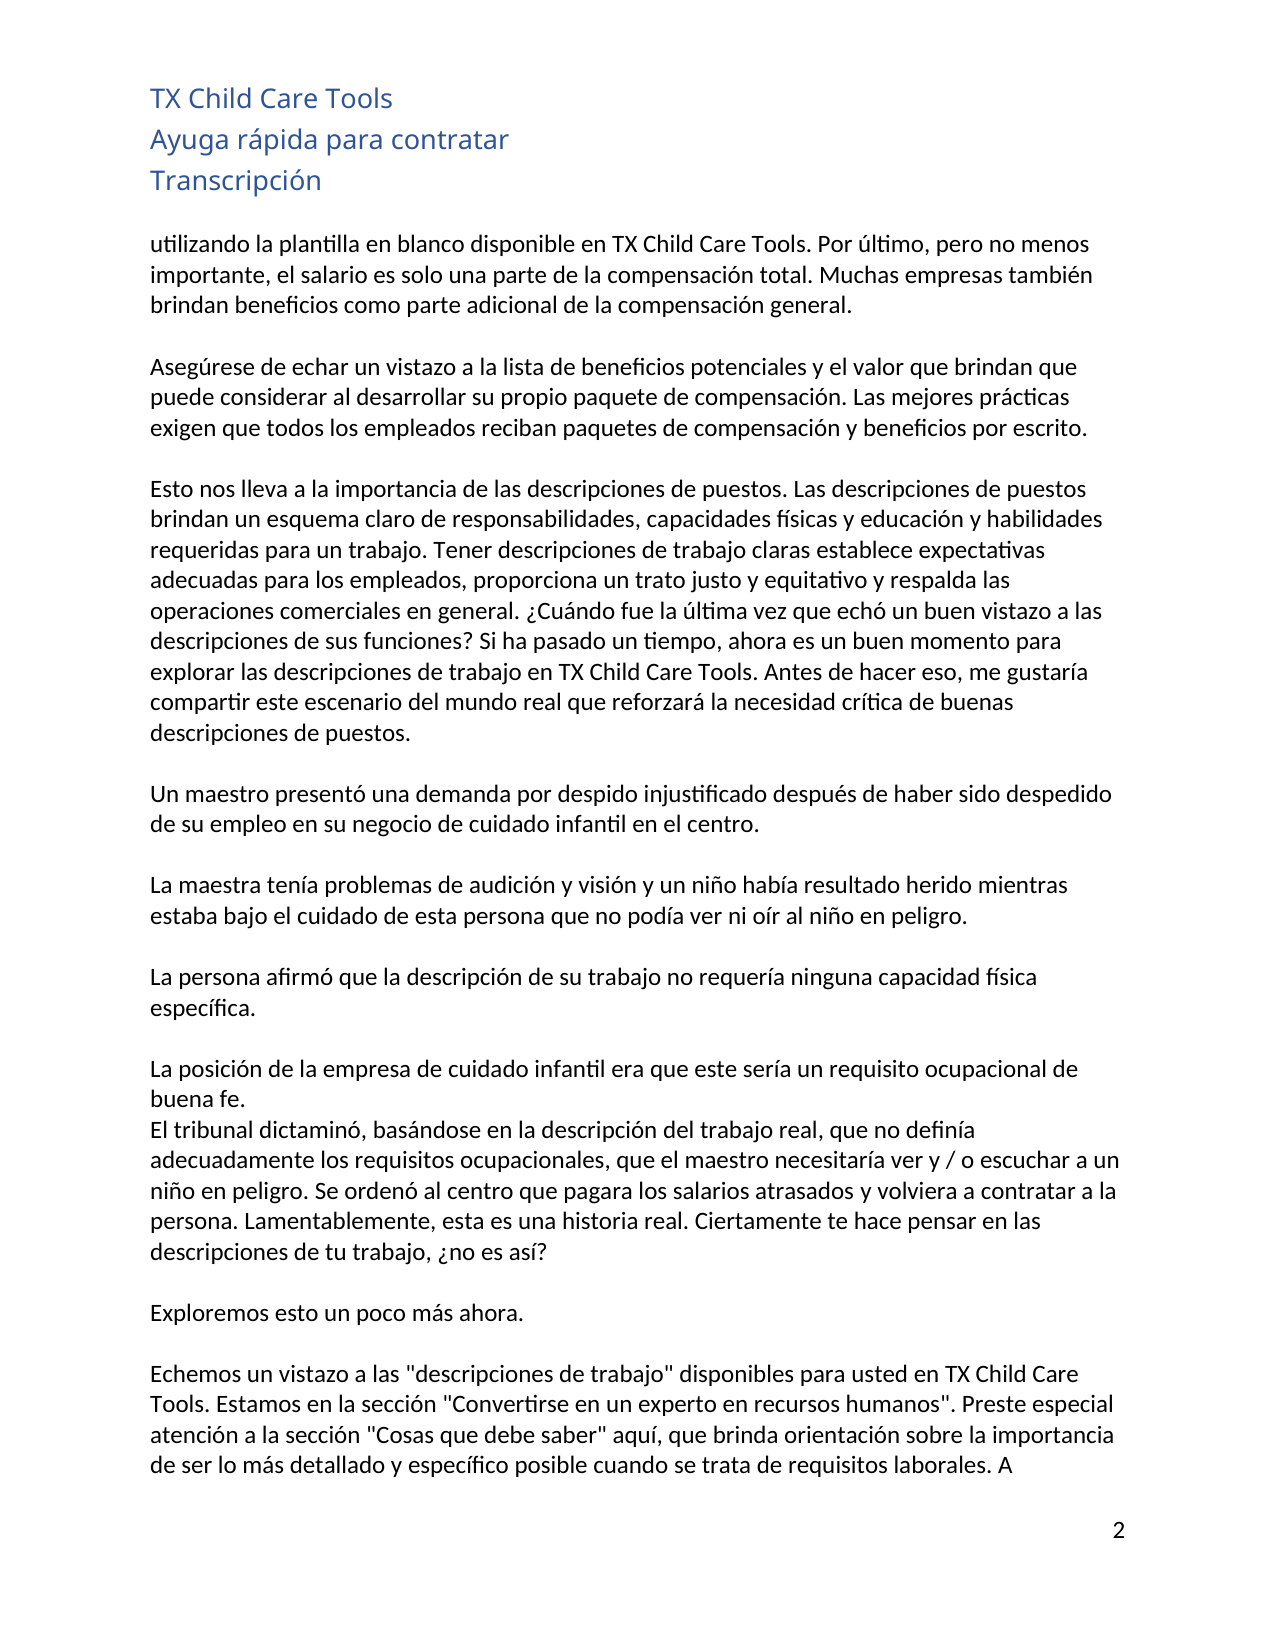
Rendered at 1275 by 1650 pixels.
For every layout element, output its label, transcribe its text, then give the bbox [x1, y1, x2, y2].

text Asegúrese de echar un vistazo a la lista de beneficios potenciales y el valor que brindan que puede considerar al desarrollar su propio paquete de compensación. Las mejores prácticas exigen que todos los empleados reciban paquetes de compensación y beneficios por escrito. [150, 351, 1125, 442]
text La posición de la empresa de cuidado infantil era que este sería un requisito ocupacional de buena fe. [150, 1053, 1125, 1114]
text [150, 1358, 1125, 1480]
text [150, 229, 1125, 320]
text La persona afirmó que la descripción de su trabajo no requería ninguna capacidad física específica. [150, 961, 1125, 1022]
text La maestra tenía problemas de audición y visión y un niño había resultado herido mientras estaba bajo el cuidado de esta persona que no podía ver ni oír al niño en peligro. [150, 869, 1125, 931]
text Un maestro presentó una demanda por despido injustificado después de haber sido despedido de su empleo en su negocio de cuidado infantil en el centro. [150, 778, 1125, 839]
text El tribunal dictaminó, basándose en la descripción del trabajo real, que no definía adecuadamente los requisitos ocupacionales, que el maestro necesitaría ver y / o escuchar a un niño en peligro. Se ordenó al centro que pagara los salarios atrasados ​​y volviera a contratar a la persona. Lamentablemente, esta es una historia real. Ciertamente te hace pensar en las descripciones de tu trabajo, ¿no es así? [150, 1114, 1125, 1266]
text Exploremos esto un poco más ahora. [150, 1297, 1125, 1327]
text Esto nos lleva a la importancia de las descripciones de puestos. Las descripciones de puestos brindan un esquema claro de responsabilidades, capacidades físicas y educación y habilidades requeridas para un trabajo. Tener descripciones de trabajo claras establece expectativas adecuadas para los empleados, proporciona un trato justo y equitativo y respalda las operaciones comerciales en general. ¿Cuándo fue la última vez que echó un buen vistazo a las descripciones de sus funciones? Si ha pasado un tiempo, ahora es un buen momento para explorar las descripciones de trabajo en TX Child Care Tools. Antes de hacer eso, me gustaría compartir este escenario del mundo real que reforzará la necesidad crítica de buenas descripciones de puestos. [150, 473, 1125, 747]
